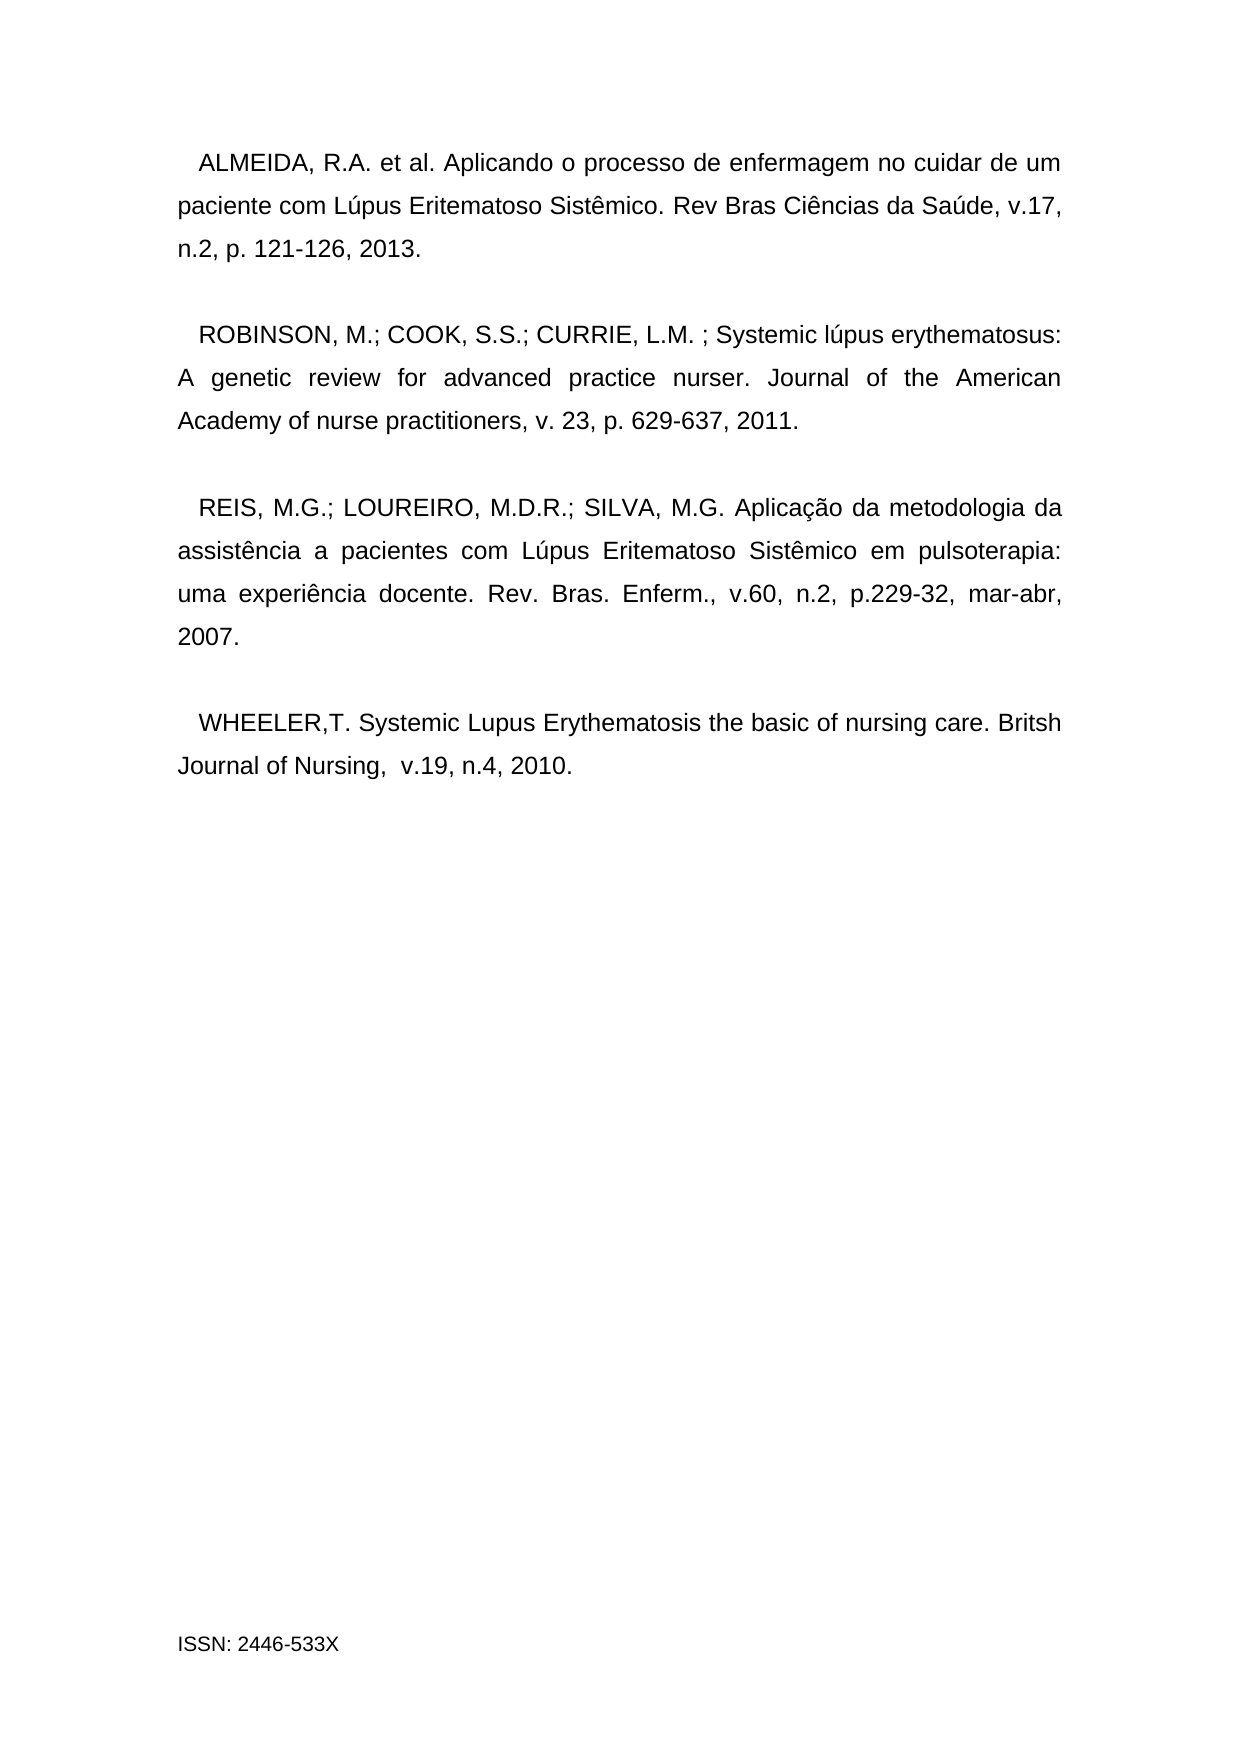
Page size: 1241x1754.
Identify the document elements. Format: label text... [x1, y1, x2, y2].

list ALMEIDA, R.A. et al. Aplicando o processo de enfermagem no cuidar de um paciente com Lúpus Eritematoso Sistêmico. Rev Bras Ciências da Saúde, v.17, n.2, p. 121-126, 2013. [177, 148, 1063, 263]
list WHEELER,T. Systemic Lupus Erythematosis the basic of nursing care. Britsh Journal of Nursing, v.19, n.4, 2010. [177, 708, 1063, 780]
list ROBINSON, M.; COOK, S.S.; CURRIE, L.M. ; Systemic lúpus erythematosus: A genetic review for advanced practice nurser. Journal of the American Academy of nurse practitioners, v. 23, p. 629-637, 2011. [177, 320, 1063, 435]
list REIS, M.G.; LOUREIRO, M.D.R.; SILVA, M.G. Aplicação da metodologia da assistência a pacientes com Lúpus Eritematoso Sistêmico em pulsoterapia: uma experiência docente. Rev. Bras. Enferm., v.60, n.2, p.229-32, mar-abr, 2007. [177, 493, 1063, 651]
